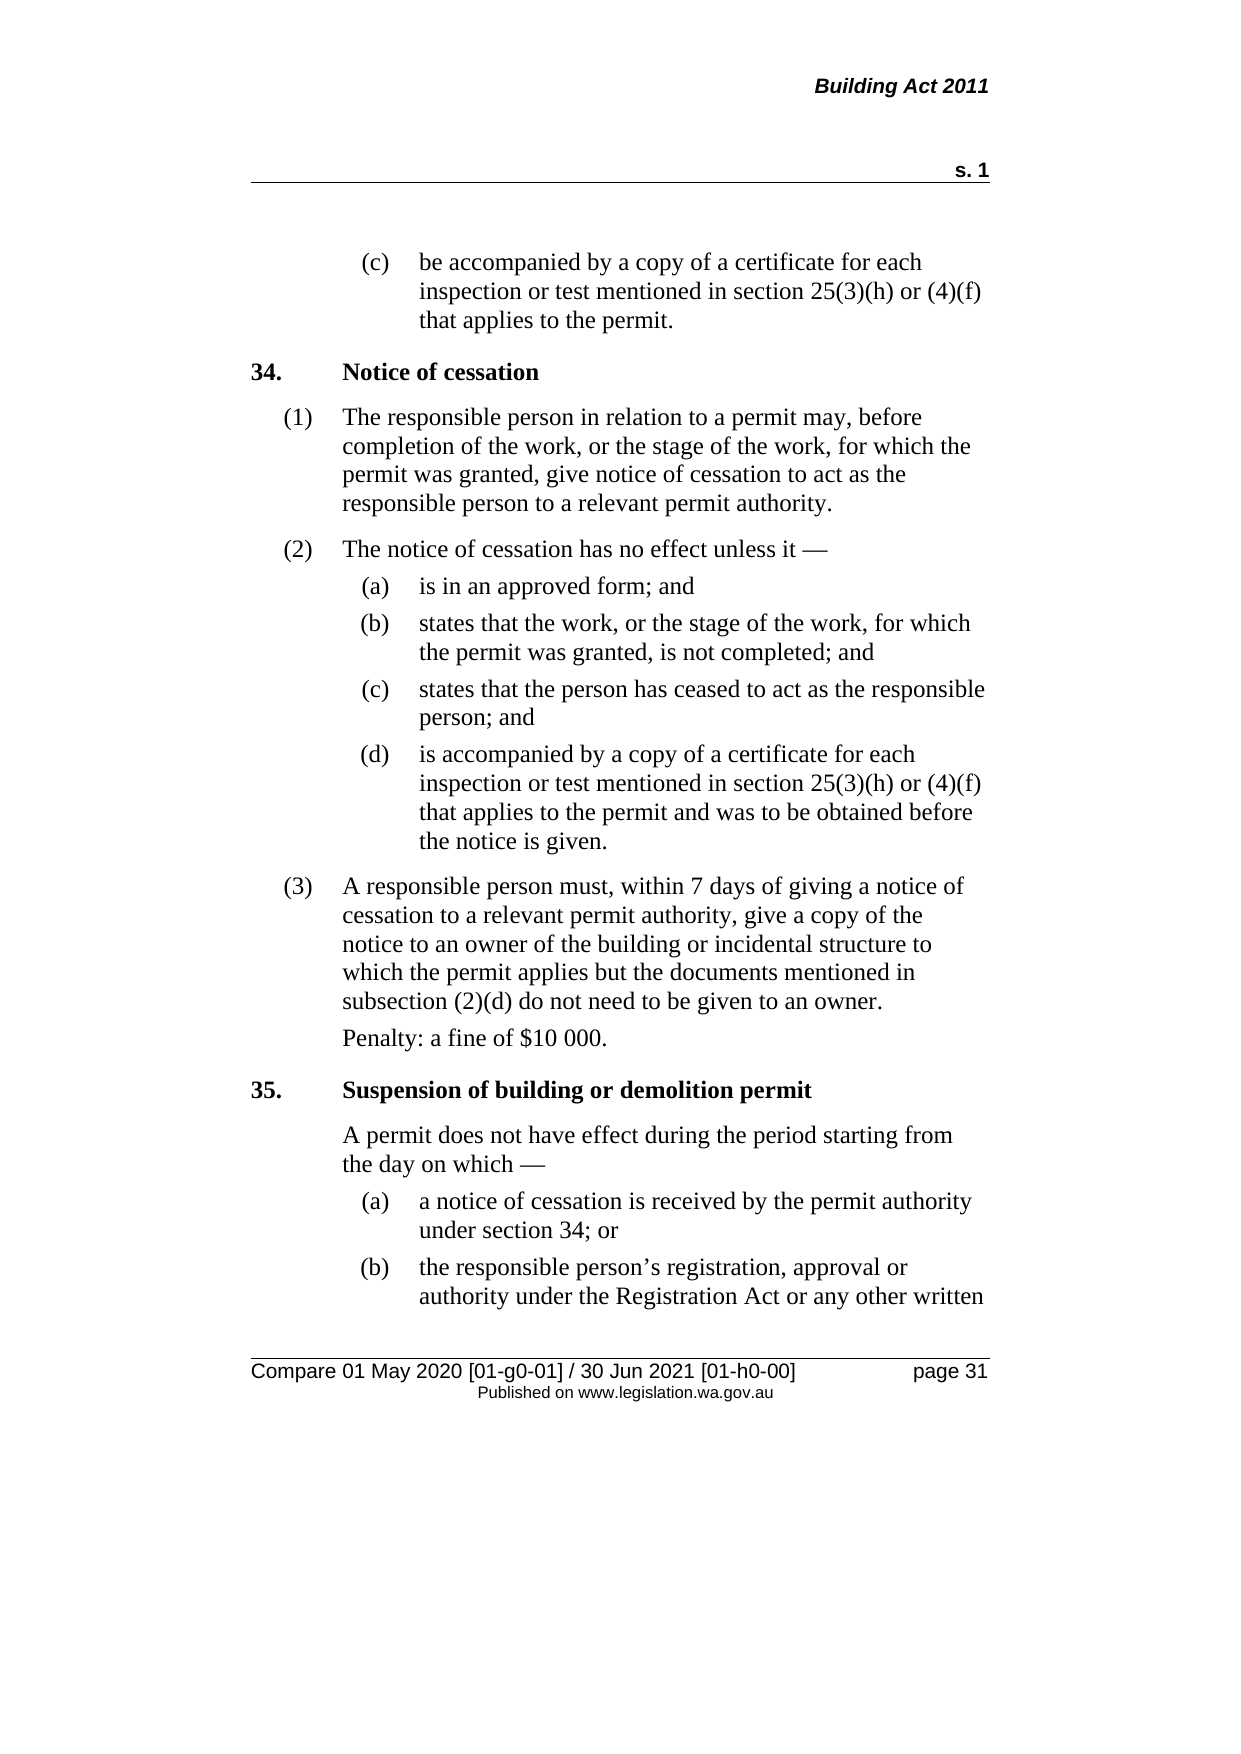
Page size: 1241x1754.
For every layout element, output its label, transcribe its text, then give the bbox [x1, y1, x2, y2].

text Penalty: a fine of $10 000. [251, 1023, 990, 1052]
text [251, 1252, 990, 1309]
subtitle 34. Notice of cessation [251, 357, 990, 385]
text (2) The notice of cessation has no effect unless it — [251, 534, 990, 562]
text (1) The responsible person in relation to a permit may, before completion of the work, or the stage of the work, for which the permit was granted, give notice of cessation to act as the responsible person to a relevant permit authority. [251, 402, 990, 517]
text (a) a notice of cessation is received by the permit authority under section 34; or [251, 1186, 990, 1244]
text A permit does not have effect during the period starting from the day on which — [251, 1120, 990, 1178]
text (d) is accompanied by a copy of a certificate for each inspection or test mentioned in section 25(3)(h) or (4)(f) that applies to the permit and was to be obtained before the notice is given. [251, 739, 990, 854]
text (3) A responsible person must, within 7 days of giving a notice of cessation to a relevant permit authority, give a copy of the notice to an owner of the building or incidental structure to which the permit applies but the documents mentioned in subsection (2)(d) do not need to be given to an owner. [251, 871, 990, 1015]
text (c) states that the person has ceased to act as the responsible person; and [251, 674, 990, 731]
subtitle 35. Suspension of building or demolition permit [251, 1075, 990, 1104]
text (b) states that the work, or the stage of the work, for which the permit was granted, is not completed; and [251, 608, 990, 665]
text (c) be accompanied by a copy of a certificate for each inspection or test mentioned in section 25(3)(h) or (4)(f) that applies to the permit. [251, 247, 990, 334]
text (a) is in an approved form; and [251, 571, 990, 599]
